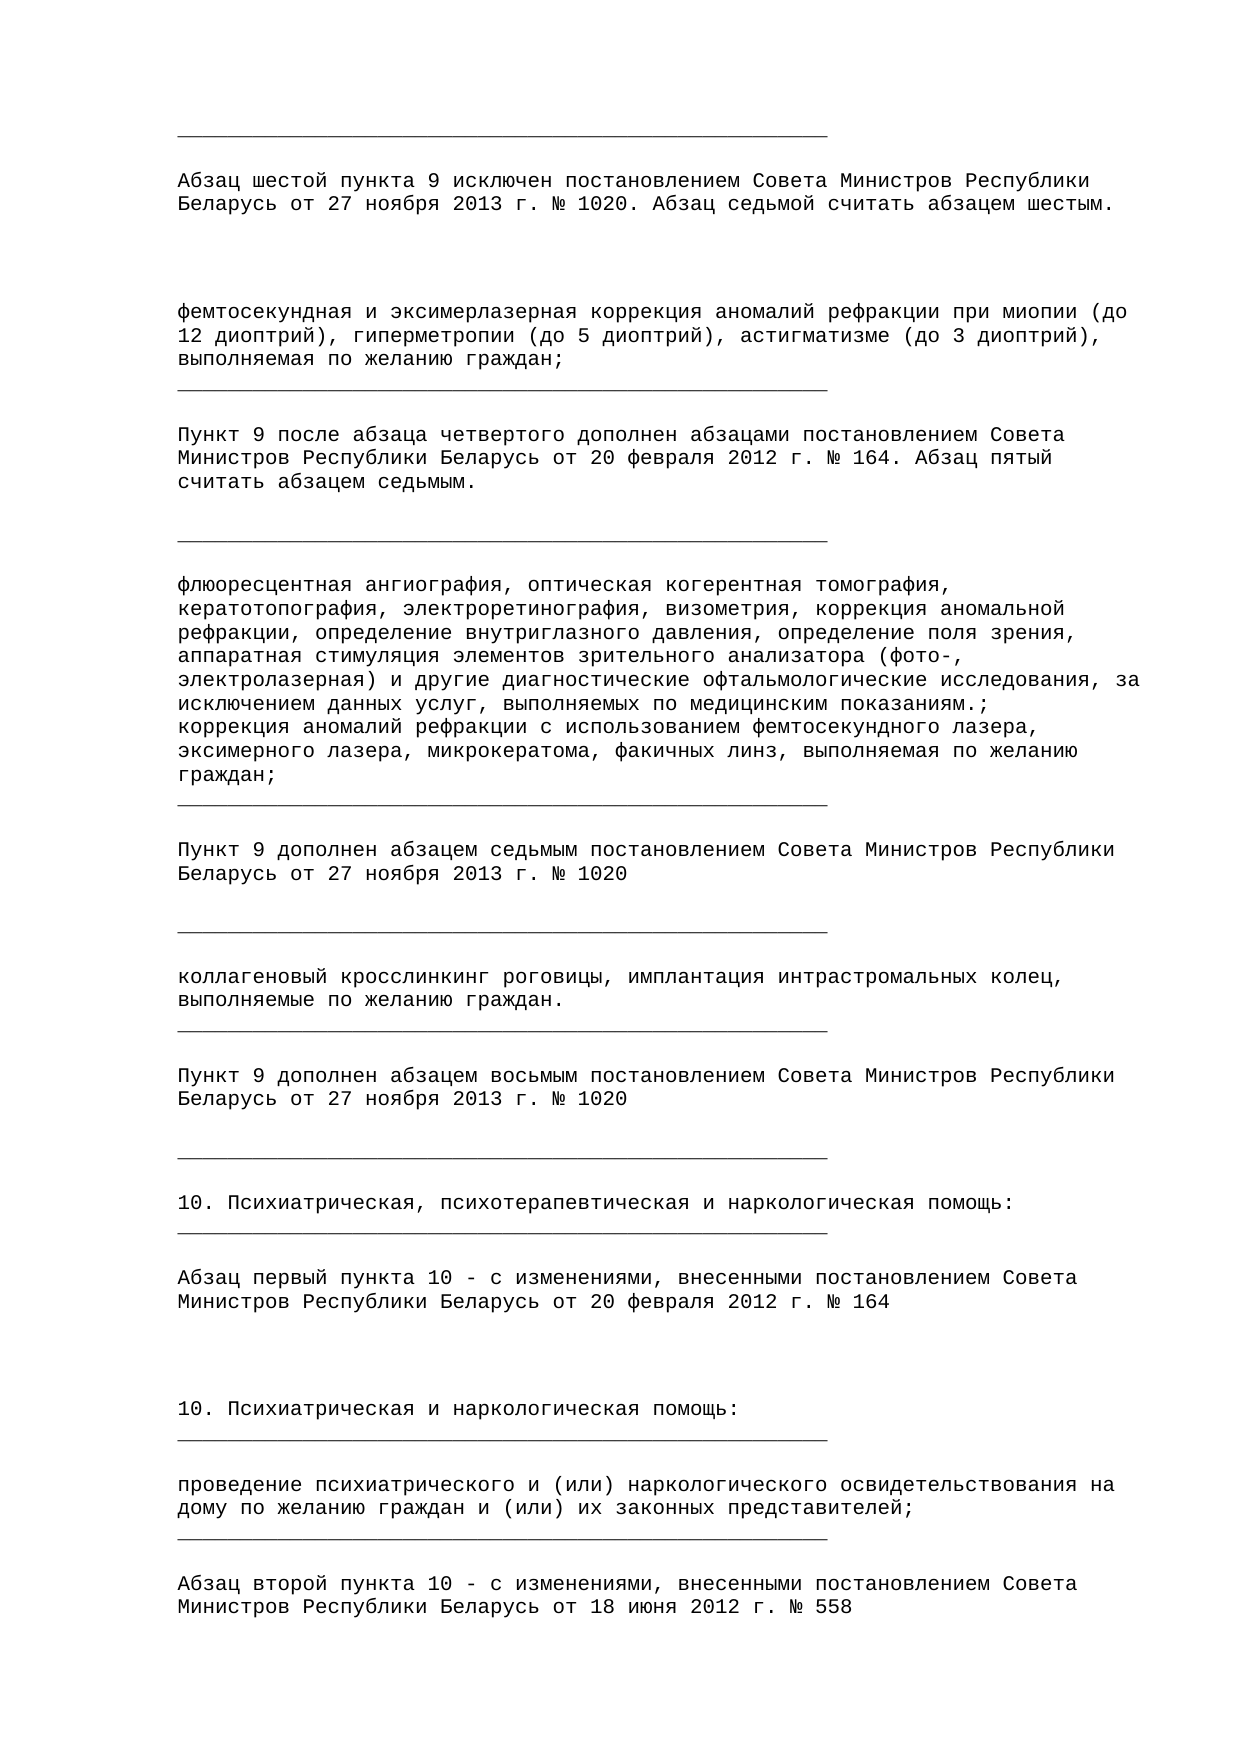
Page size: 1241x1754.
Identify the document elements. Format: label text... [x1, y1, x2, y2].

text коррекция аномалий рефракции с использованием фемтосекундного лазера, эксимерного лазера, микрокератома, факичных линз, выполняемая по желанию граждан; [177, 716, 1152, 787]
text ____________________________________________________ [177, 1521, 1152, 1545]
text 10. Психиатрическая и наркологическая помощь: [177, 1398, 1152, 1422]
text Абзац второй пункта 10 - с изменениями, внесенными постановлением Совета Министров Республики Беларусь от 18 июня 2012 г. № 558 [177, 1573, 1152, 1620]
text 10. Психиатрическая, психотерапевтическая и наркологическая помощь: [177, 1192, 1152, 1215]
text ____________________________________________________ [177, 787, 1152, 811]
text ____________________________________________________ [177, 372, 1152, 396]
text ____________________________________________________ [177, 914, 1152, 938]
text ____________________________________________________ [177, 1215, 1152, 1239]
text Пункт 9 дополнен абзацем седьмым постановлением Совета Министров Республики Беларусь от 27 ноября 2013 г. № 1020 [177, 839, 1152, 886]
text флюоресцентная ангиография, оптическая когерентная томография, кератотопография, электроретинография, визометрия, коррекция аномальной рефракции, определение внутриглазного давления, определение поля зрения, аппаратная стимуляция элементов зрительного анализатора (фото-, электролазерная) и другие диагностические офтальмологические исследования, за исключением данных услуг, выполняемых по медицинским показаниям.; [177, 574, 1152, 716]
text фемтосекундная и эксимерлазерная коррекция аномалий рефракции при миопии (до 12 диоптрий), гиперметропии (до 5 диоптрий), астигматизме (до 3 диоптрий), выполняемая по желанию граждан; [177, 301, 1152, 372]
text проведение психиатрического и (или) наркологического освидетельствования на дому по желанию граждан и (или) их законных представителей; [177, 1474, 1152, 1521]
text ____________________________________________________ [177, 1422, 1152, 1446]
text Абзац первый пункта 10 - с изменениями, внесенными постановлением Совета Министров Республики Беларусь от 20 февраля 2012 г. № 164 [177, 1267, 1152, 1314]
text Пункт 9 после абзаца четвертого дополнен абзацами постановлением Совета Министров Республики Беларусь от 20 февраля 2012 г. № 164. Абзац пятый считать абзацем седьмым. [177, 424, 1152, 495]
text ____________________________________________________ [177, 1013, 1152, 1037]
text ____________________________________________________ [177, 1140, 1152, 1164]
text Пункт 9 дополнен абзацем восьмым постановлением Совета Министров Республики Беларусь от 27 ноября 2013 г. № 1020 [177, 1065, 1152, 1112]
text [177, 118, 1152, 142]
text Абзац шестой пункта 9 исключен постановлением Совета Министров Республики Беларусь от 27 ноября 2013 г. № 1020. Абзац седьмой считать абзацем шестым. [177, 170, 1152, 217]
text коллагеновый кросслинкинг роговицы, имплантация интрастромальных колец, выполняемые по желанию граждан. [177, 966, 1152, 1013]
text ____________________________________________________ [177, 523, 1152, 546]
